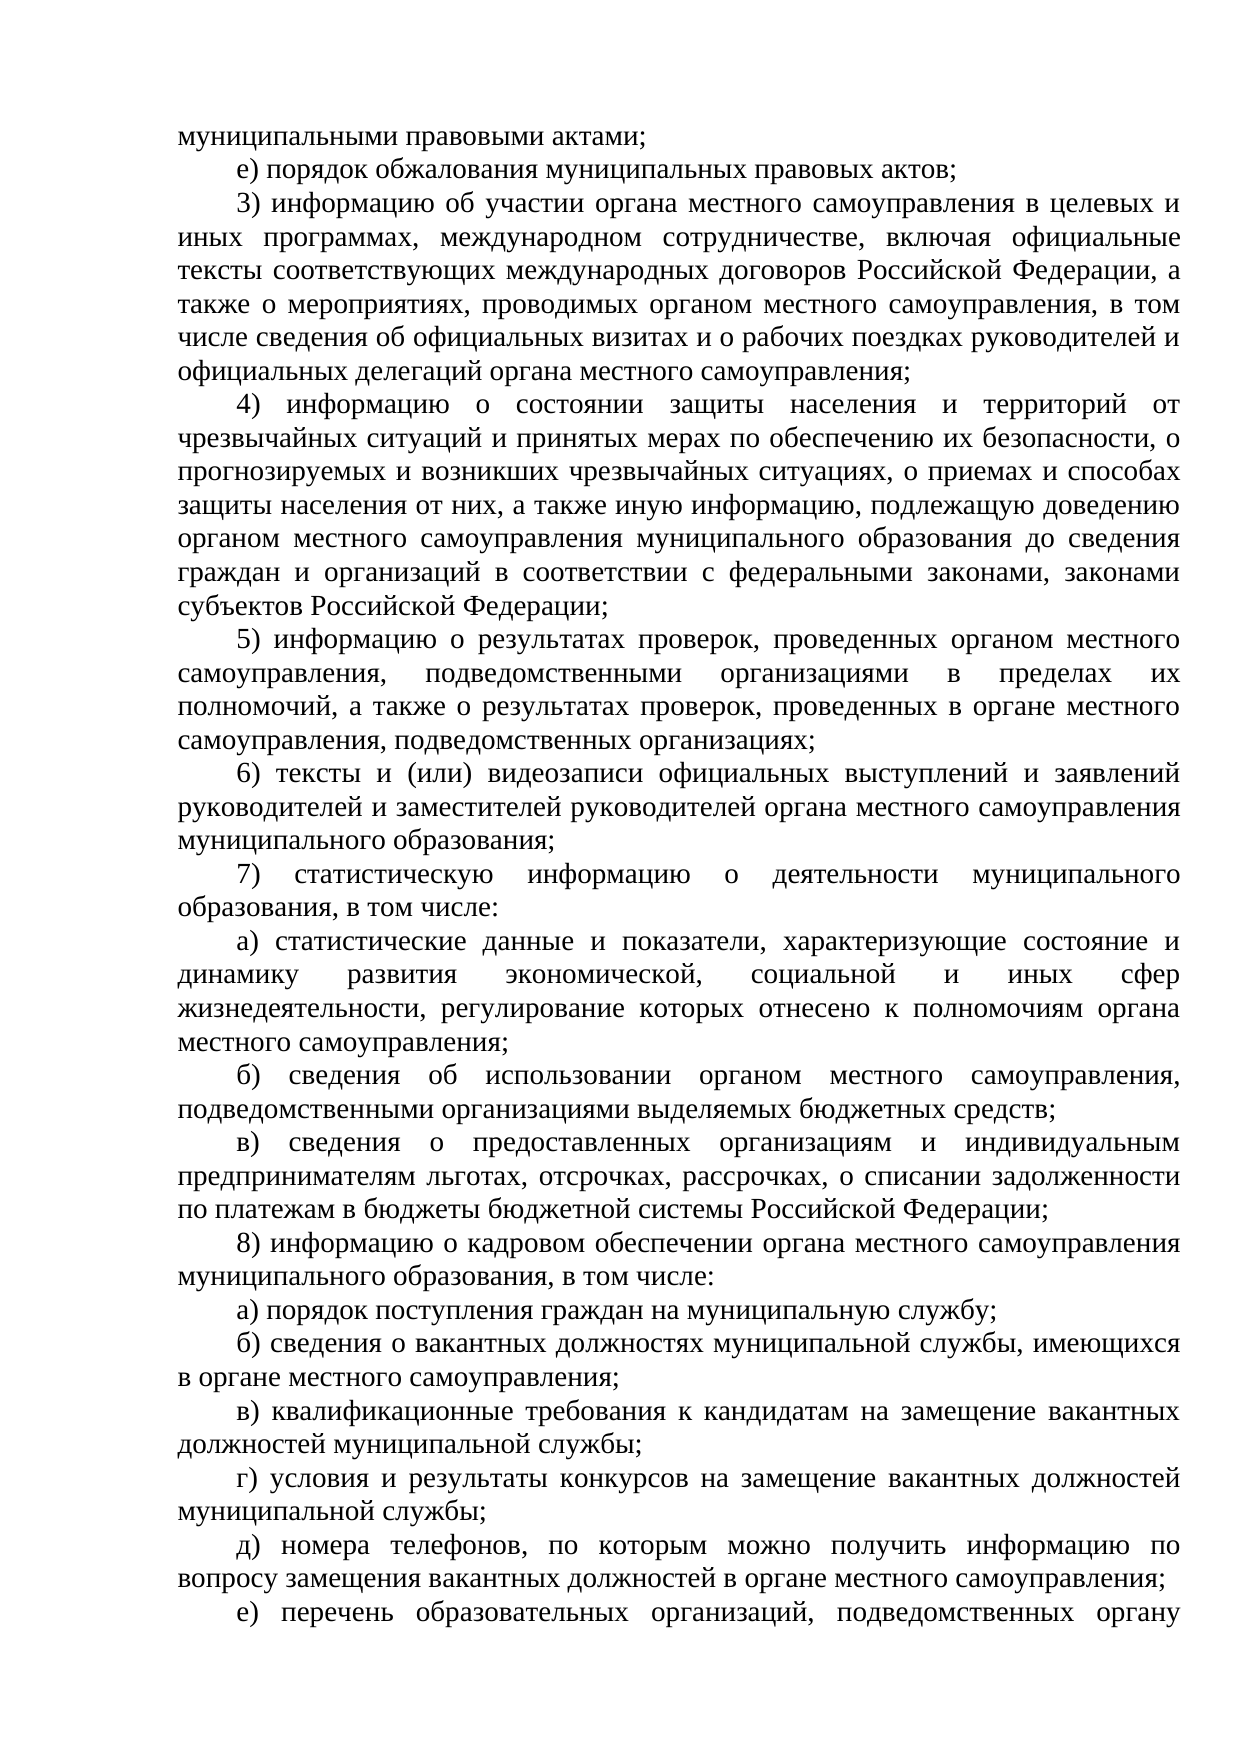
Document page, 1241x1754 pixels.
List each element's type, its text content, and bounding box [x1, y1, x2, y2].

text 3) информацию об участии органа местного самоуправления в целевых и иных программах, международном сотрудничестве, включая официальные тексты соответствующих международных договоров Российской Федерации, а также о мероприятиях, проводимых органом местного самоуправления, в том числе сведения об официальных визитах и о рабочих поездках руководителей и официальных делегаций органа местного самоуправления; [177, 185, 1181, 386]
text 5) информацию о результатах проверок, проведенных органом местного самоуправления, подведомственными организациями в пределах их полномочий, а также о результатах проверок, проведенных в органе местного самоуправления, подведомственных организациях; [177, 621, 1181, 755]
text а) статистические данные и показатели, характеризующие состояние и динамику развития экономической, социальной и иных сфер жизнедеятельности, регулирование которых отнесено к полномочиям органа местного самоуправления; [177, 923, 1181, 1057]
text 7) статистическую информацию о деятельности муниципального образования, в том числе: [177, 856, 1181, 923]
text 4) информацию о состоянии защиты населения и территорий от чрезвычайных ситуаций и принятых мерах по обеспечению их безопасности, о прогнозируемых и возникших чрезвычайных ситуациях, о приемах и способах защиты населения от них, а также иную информацию, подлежащую доведению органом местного самоуправления муниципального образования до сведения граждан и организаций в соответствии с федеральными законами, законами субъектов Российской Федерации; [177, 386, 1181, 621]
text г) условия и результаты конкурсов на замещение вакантных должностей муниципальной службы; [177, 1460, 1181, 1527]
text в) квалификационные требования к кандидатам на замещение вакантных должностей муниципальной службы; [177, 1393, 1181, 1460]
text д) номера телефонов, по которым можно получить информацию по вопросу замещения вакантных должностей в органе местного самоуправления; [177, 1527, 1181, 1594]
text в) сведения о предоставленных организациям и индивидуальным предпринимателям льготах, отсрочках, рассрочках, о списании задолженности по платежам в бюджеты бюджетной системы Российской Федерации; [177, 1124, 1181, 1225]
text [177, 118, 1181, 152]
text а) порядок поступления граждан на муниципальную службу; [177, 1292, 1181, 1326]
text б) сведения о вакантных должностях муниципальной службы, имеющихся в органе местного самоуправления; [177, 1326, 1181, 1393]
text е) порядок обжалования муниципальных правовых актов; [177, 152, 1181, 185]
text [177, 1594, 1181, 1627]
text 6) тексты и (или) видеозаписи официальных выступлений и заявлений руководителей и заместителей руководителей органа местного самоуправления муниципального образования; [177, 755, 1181, 856]
text 8) информацию о кадровом обеспечении органа местного самоуправления муниципального образования, в том числе: [177, 1225, 1181, 1292]
text б) сведения об использовании органом местного самоуправления, подведомственными организациями выделяемых бюджетных средств; [177, 1057, 1181, 1124]
